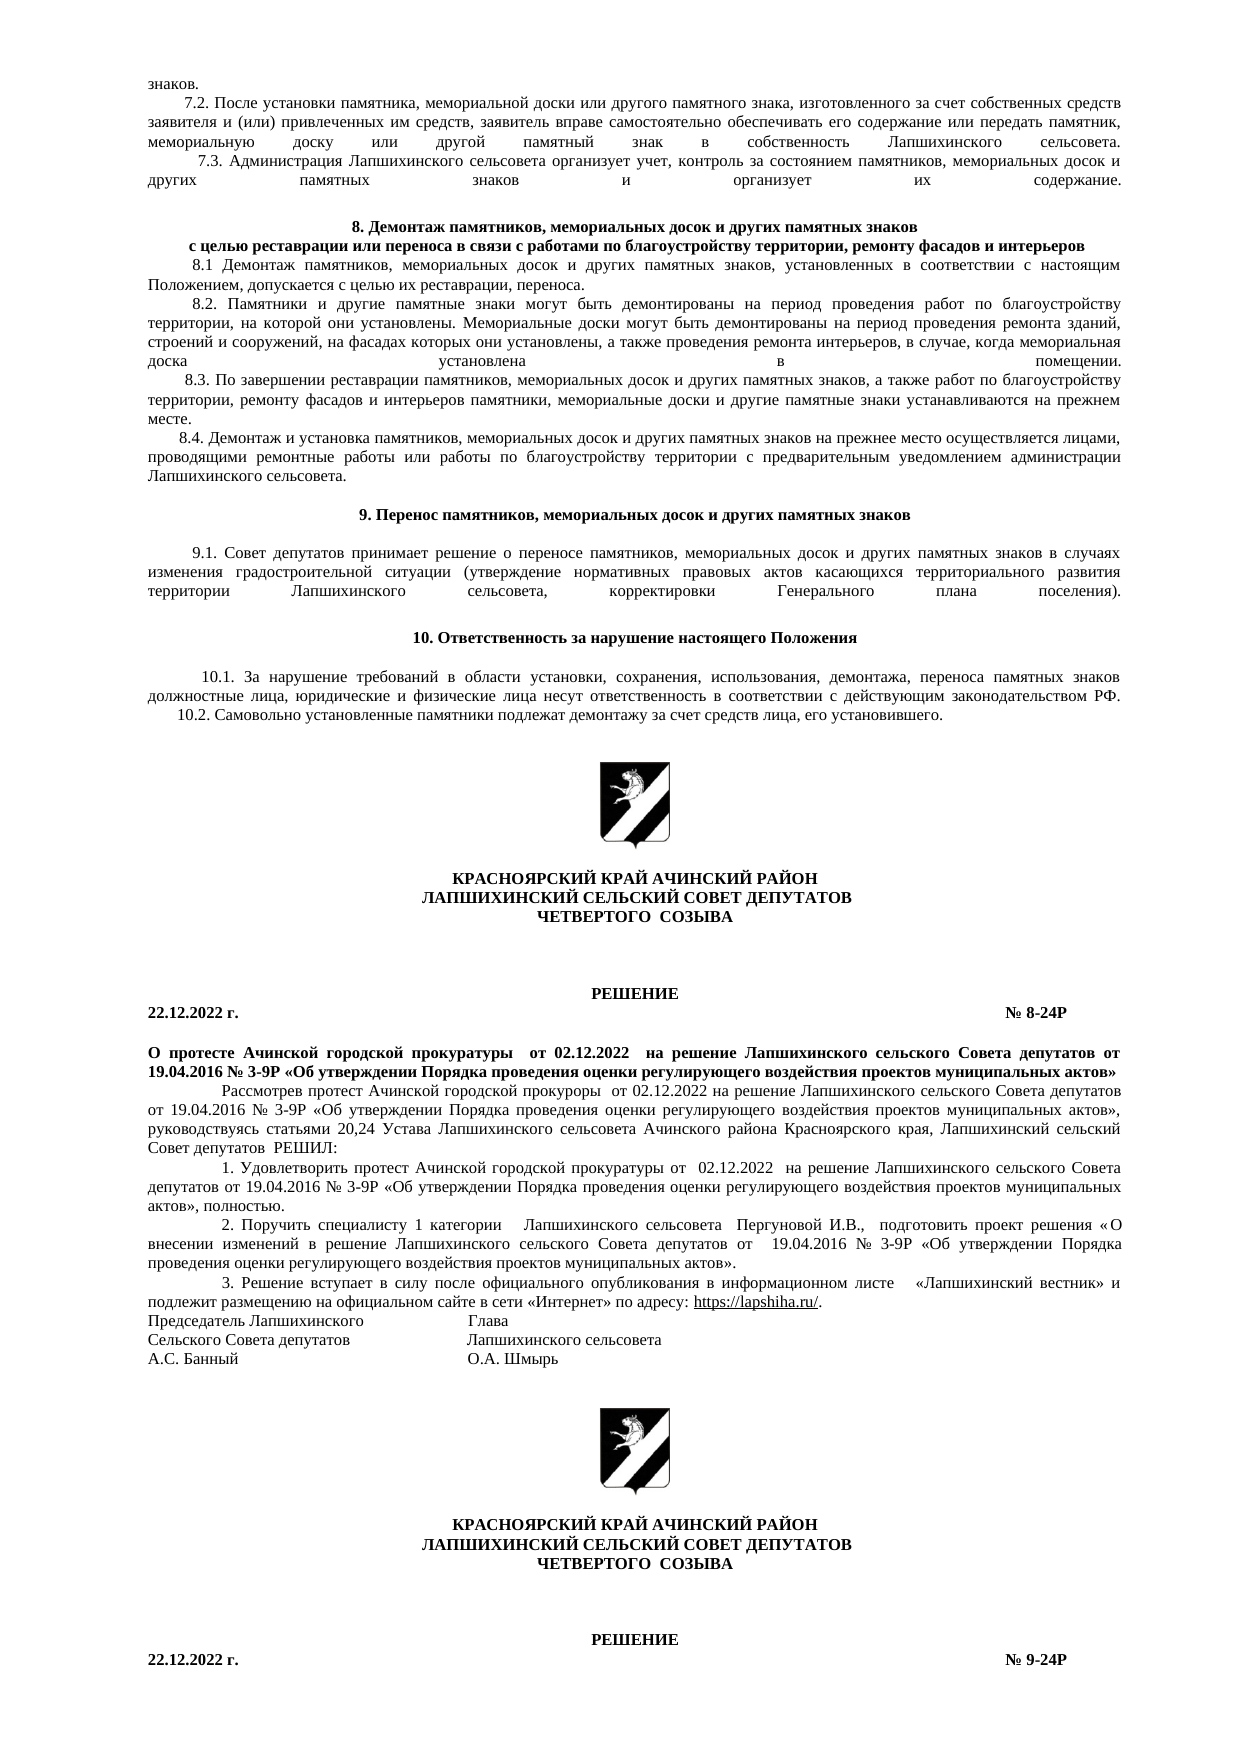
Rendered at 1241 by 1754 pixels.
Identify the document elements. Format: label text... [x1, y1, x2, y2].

text 10.1. За нарушение требований в области установки, сохранения, использования, демонтажа, переноса памятных знаков должностные лица, юридические и физические лица несут ответственность в соответствии с действующим законодательством РФ. 10.2. Самовольно установленные памятники подлежат демонтажу за счет средств лица, его установившего. [148, 667, 1122, 724]
text КРАСНОЯРСКИЙ КРАЙ АЧИНСКИЙ РАЙОН ЛАПШИХИНСКИЙ СЕЛЬСКИЙ СОВЕТ ДЕПУТАТОВ [148, 869, 1122, 907]
text 22.12.2022 г. № 8-24Р [148, 1003, 1122, 1022]
text КРАСНОЯРСКИЙ КРАЙ АЧИНСКИЙ РАЙОН ЛАПШИХИНСКИЙ СЕЛЬСКИЙ СОВЕТ ДЕПУТАТОВ [148, 1515, 1122, 1553]
text 3. Решение вступает в силу после официального опубликования в информационном листе «Лапшихинский вестник» и подлежит размещению на официальном сайте в сети «Интернет» по адресу: https://lapshiha.ru/. [148, 1272, 1122, 1311]
text 9.1. Совет депутатов принимает решение о переносе памятников, мемориальных досок и других памятных знаков в случаях изменения градостроительной ситуации (утверждение нормативных правовых актов касающихся территориального развития территории Лапшихинского сельсовета, корректировки Генерального плана поселения). [148, 543, 1122, 628]
picture [599, 1408, 670, 1496]
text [148, 74, 1122, 217]
text 10. Ответственность за нарушение настоящего Положения [148, 628, 1122, 647]
text с целью реставрации или переноса в связи с работами по благоустройству территории, ремонту фасадов и интерьеров [148, 236, 1122, 255]
text 1. Удовлетворить протест Ачинской городской прокуратуры от 02.12.2022 на решение Лапшихинского сельского Совета депутатов от 19.04.2016 № 3-9Р «Об утверждении Порядка проведения оценки регулирующего воздействия проектов муниципальных актов», полностью. [148, 1157, 1122, 1215]
text Председатель Лапшихинского Глава [148, 1311, 1122, 1330]
picture [599, 762, 670, 850]
text 8.1 Демонтаж памятников, мемориальных досок и других памятных знаков, установленных в соответствии с настоящим Положением, допускается с целью их реставрации, переноса. [148, 255, 1122, 293]
subtitle РЕШЕНИЕ [148, 1630, 1122, 1649]
text 8.2. Памятники и другие памятные знаки могут быть демонтированы на период проведения работ по благоустройству территории, на которой они установлены. Мемориальные доски могут быть демонтированы на период проведения ремонта зданий, строений и сооружений, на фасадах которых они установлены, а также проведения ремонта интерьеров, в случае, когда мемориальная доска установлена в помещении. 8.3. По завершении реставрации памятников, мемориальных досок и других памятных знаков, а также работ по благоустройству территории, ремонту фасадов и интерьеров памятники, мемориальные доски и другие памятные знаки устанавливаются на прежнем месте. 8.4. Демонтаж и установка памятников, мемориальных досок и других памятных знаков на прежнее место осуществляется лицами, проводящими ремонтные работы или работы по благоустройству территории с предварительным уведомлением администрации Лапшихинского сельсовета. [148, 293, 1122, 485]
text А.С. Банный О.А. Шмырь [148, 1349, 1122, 1368]
text 8. Демонтаж памятников, мемориальных досок и других памятных знаков [148, 217, 1122, 236]
text ЧЕТВЕРТОГО СОЗЫВА [148, 1553, 1122, 1573]
text 9. Перенос памятников, мемориальных досок и других памятных знаков [148, 504, 1122, 523]
text 22.12.2022 г. № 9-24Р [148, 1649, 1122, 1668]
subtitle РЕШЕНИЕ [148, 984, 1122, 1003]
text Сельского Совета депутатов Лапшихинского сельсовета [148, 1330, 1122, 1349]
text ЧЕТВЕРТОГО СОЗЫВА [148, 907, 1122, 926]
text О протесте Ачинской городской прокуратуры от 02.12.2022 на решение Лапшихинского сельского Совета депутатов от 19.04.2016 № 3-9Р «Об утверждении Порядка проведения оценки регулирующего воздействия проектов муниципальных актов» [148, 1042, 1122, 1081]
text 2. Поручить специалисту 1 категории Лапшихинского сельсовета Пергуновой И.В., подготовить проект решения «О внесении изменений в решение Лапшихинского сельского Совета депутатов от 19.04.2016 № 3-9Р «Об утверждении Порядка проведения оценки регулирующего воздействия проектов муниципальных актов». [148, 1215, 1122, 1272]
text Рассмотрев протест Ачинской городской прокуроры от 02.12.2022 на решение Лапшихинского сельского Совета депутатов от 19.04.2016 № 3-9Р «Об утверждении Порядка проведения оценки регулирующего воздействия проектов муниципальных актов», руководствуясь статьями 20,24 Устава Лапшихинского сельсовета Ачинского района Красноярского края, Лапшихинский сельский Совет депутатов РЕШИЛ: [148, 1081, 1122, 1157]
